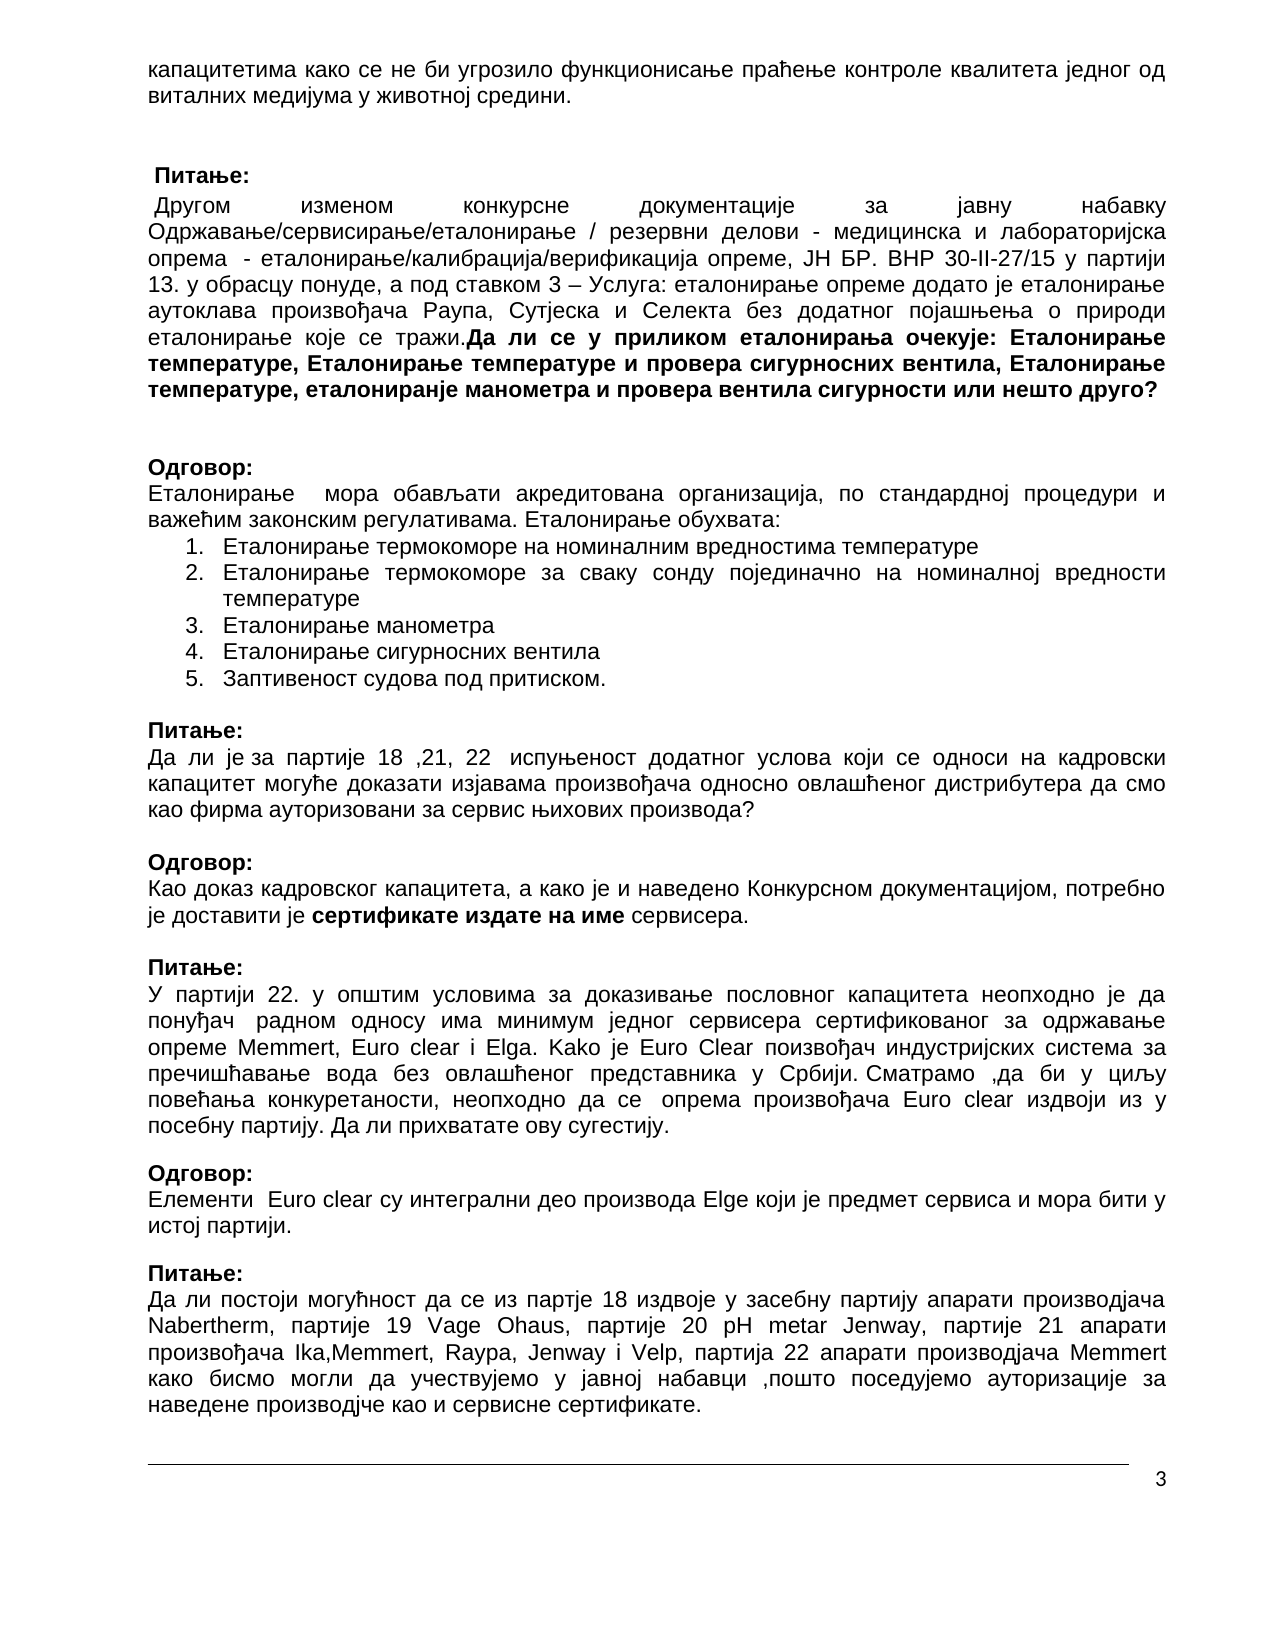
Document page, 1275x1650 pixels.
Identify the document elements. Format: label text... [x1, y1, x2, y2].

text Питање: [148, 717, 1167, 743]
list Питање: [148, 162, 1167, 188]
text Да ли је за партије 18 ,21, 22 испуњеност додатног услова који се односи на кадровски капацитет могуће доказати изјавама произвођача односно овлашћеног дистрибутера да смо као фирма ауторизовани за сервис њихових производа? [148, 743, 1167, 823]
list Заптивеност судова под притиском. [185, 664, 1167, 691]
text Одговор: [148, 454, 1167, 480]
text Одговор: [148, 849, 1167, 875]
text Питање: [148, 1259, 1167, 1286]
list Еталонирање термокоморе за сваку сонду појединачно на номиналној вредности температуре [185, 559, 1167, 612]
text Еталонирање мора обављати акредитована организација, по стандардној процедури и важећим законским регулативама. Еталонирање обухвата: [148, 480, 1167, 533]
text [148, 56, 1167, 109]
list Другом изменом конкурсне документације за јавну набавку Одржавање/сервисирање/еталонирање / резервни делови - медицинска и лабораторијска опрема - еталонирање/калибрација/верификација опреме, ЈН БР. ВНР 30-II-27/15 у партији 13. у обрасцу понуде, а под ставком 3 – Услуга: еталонирање опреме додато је еталонирање аутоклава произвођача Раyпа, Сутјеска и Селекта без додатног појашњења о природи еталонирање које се тражи.Да ли се у приликом еталонирања очекује: Еталонирање температуре, Еталонирање температуре и провера сигурносних вентила, Еталонирање температуре, еталониранје манометра и провера вентила сигурности или нешто друго? [148, 192, 1167, 403]
text Као доказ кадровског капацитета, а како је и наведено Конкурсном документацијом, потребно је доставити је сертификате издате на име сервисера. [148, 875, 1167, 928]
text У партији 22. у општим условима за доказивање пословног капацитета неопходно је да понуђач радном односу има минимум једног сервисера сертификованог за одржавање опреме Memmert, Euro clear i Elga. Kako je Euro Clear поизвођач индустријских система за пречишћавање вода без овлашћеног представника у Србији. Сматрамо ,да би у циљу повећања конкуретаности, неопходно да се опрема произвођача Euro clear издвоји из у посебну партију. Да ли прихватате ову сугестију. [148, 981, 1167, 1139]
text Елементи Euro clear су интегрални део производа Elge који је предмет сервиса и мора бити у истој партији. [148, 1186, 1167, 1239]
list Еталонирање термокоморе на номиналним вредностима температуре [185, 533, 1167, 559]
list Еталонирање сигурносних вентила [185, 638, 1167, 664]
text Да ли постоји могућност да се из партје 18 издвоје у засебну партију апарати производјача Nabertherm, партије 19 Vage Ohaus, партије 20 pH metar Jenway, партије 21 апарати произвођача Ika,Memmert, Raypa, Jenway i Velp, партија 22 апарати производјача Memmert како бисмо могли да учествујемо у јавној набавци ,пошто поседујемо ауторизације за наведене производјче као и сервисне сертификате. [148, 1286, 1167, 1418]
text Одговор: [148, 1160, 1167, 1186]
list Еталонирање манометра [185, 612, 1167, 638]
text Питање: [148, 954, 1167, 981]
